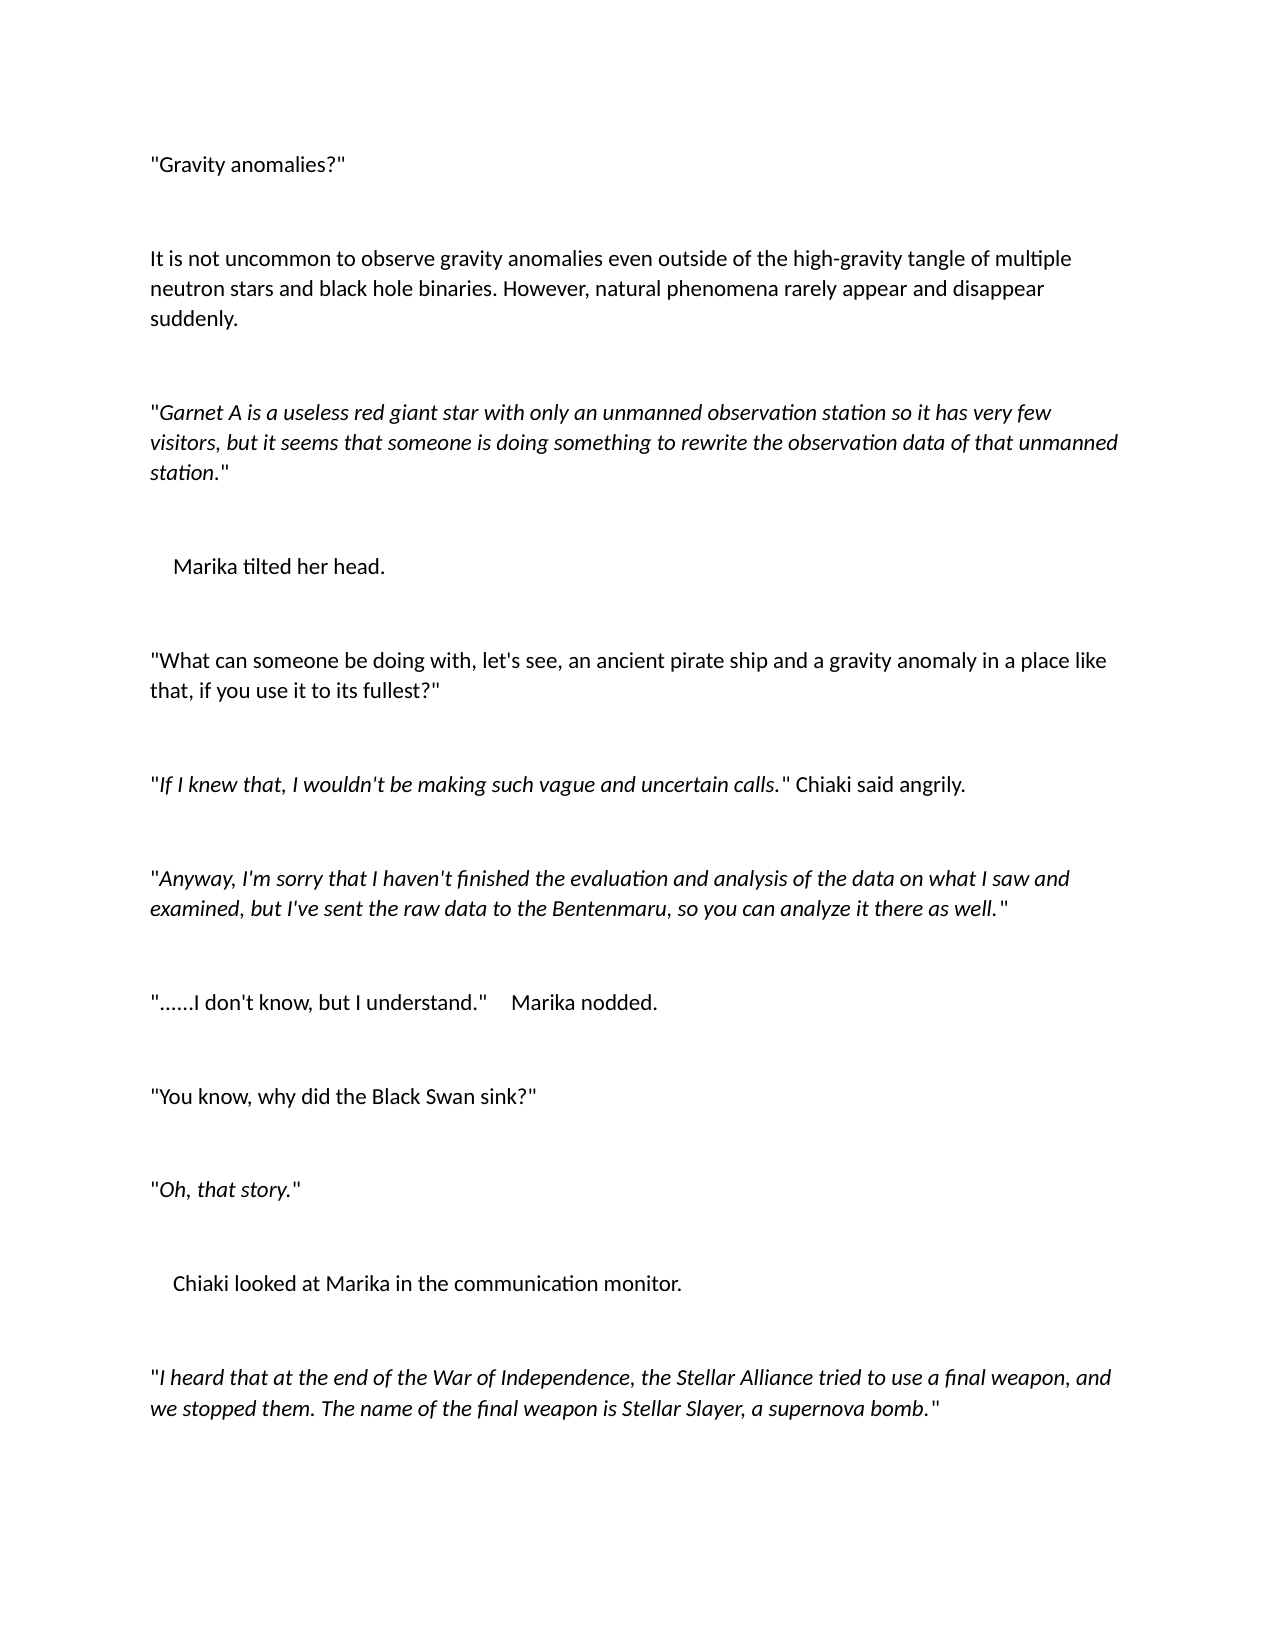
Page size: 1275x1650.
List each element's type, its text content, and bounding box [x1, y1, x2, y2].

text Marika tilted her head. [150, 552, 1125, 580]
text "If I knew that, I wouldn't be making such vague and uncertain calls." Chiaki said angrily. [150, 770, 1125, 798]
text "Anyway, I'm sorry that I haven't finished the evaluation and analysis of the data on what I saw and examined, but I've sent the raw data to the Bentenmaru, so you can analyze it there as well." [150, 864, 1125, 922]
text "I heard that at the end of the War of Independence, the Stellar Alliance tried to use a final weapon, and we stopped them. The name of the final weapon is Stellar Slayer, a supernova bomb." [150, 1363, 1125, 1422]
text "Oh, that story." [150, 1176, 1125, 1204]
text "Gravity anomalies?" [150, 150, 1125, 178]
text "You know, why did the Black Swan sink?" [150, 1082, 1125, 1110]
text "......I don't know, but I understand." Marika nodded. [150, 988, 1125, 1016]
text Chiaki looked at Marika in the communication monitor. [150, 1269, 1125, 1297]
text "What can someone be doing with, let's see, an ancient pirate ship and a gravity anomaly in a place like that, if you use it to its fullest?" [150, 646, 1125, 704]
text "Garnet A is a useless red giant star with only an unmanned observation station so it has very few visitors, but it seems that someone is doing something to rewrite the observation data of that unmanned station." [150, 398, 1125, 486]
text It is not uncommon to observe gravity anomalies even outside of the high-gravity tangle of multiple neutron stars and black hole binaries. However, natural phenomena rarely appear and disappear suddenly. [150, 244, 1125, 332]
